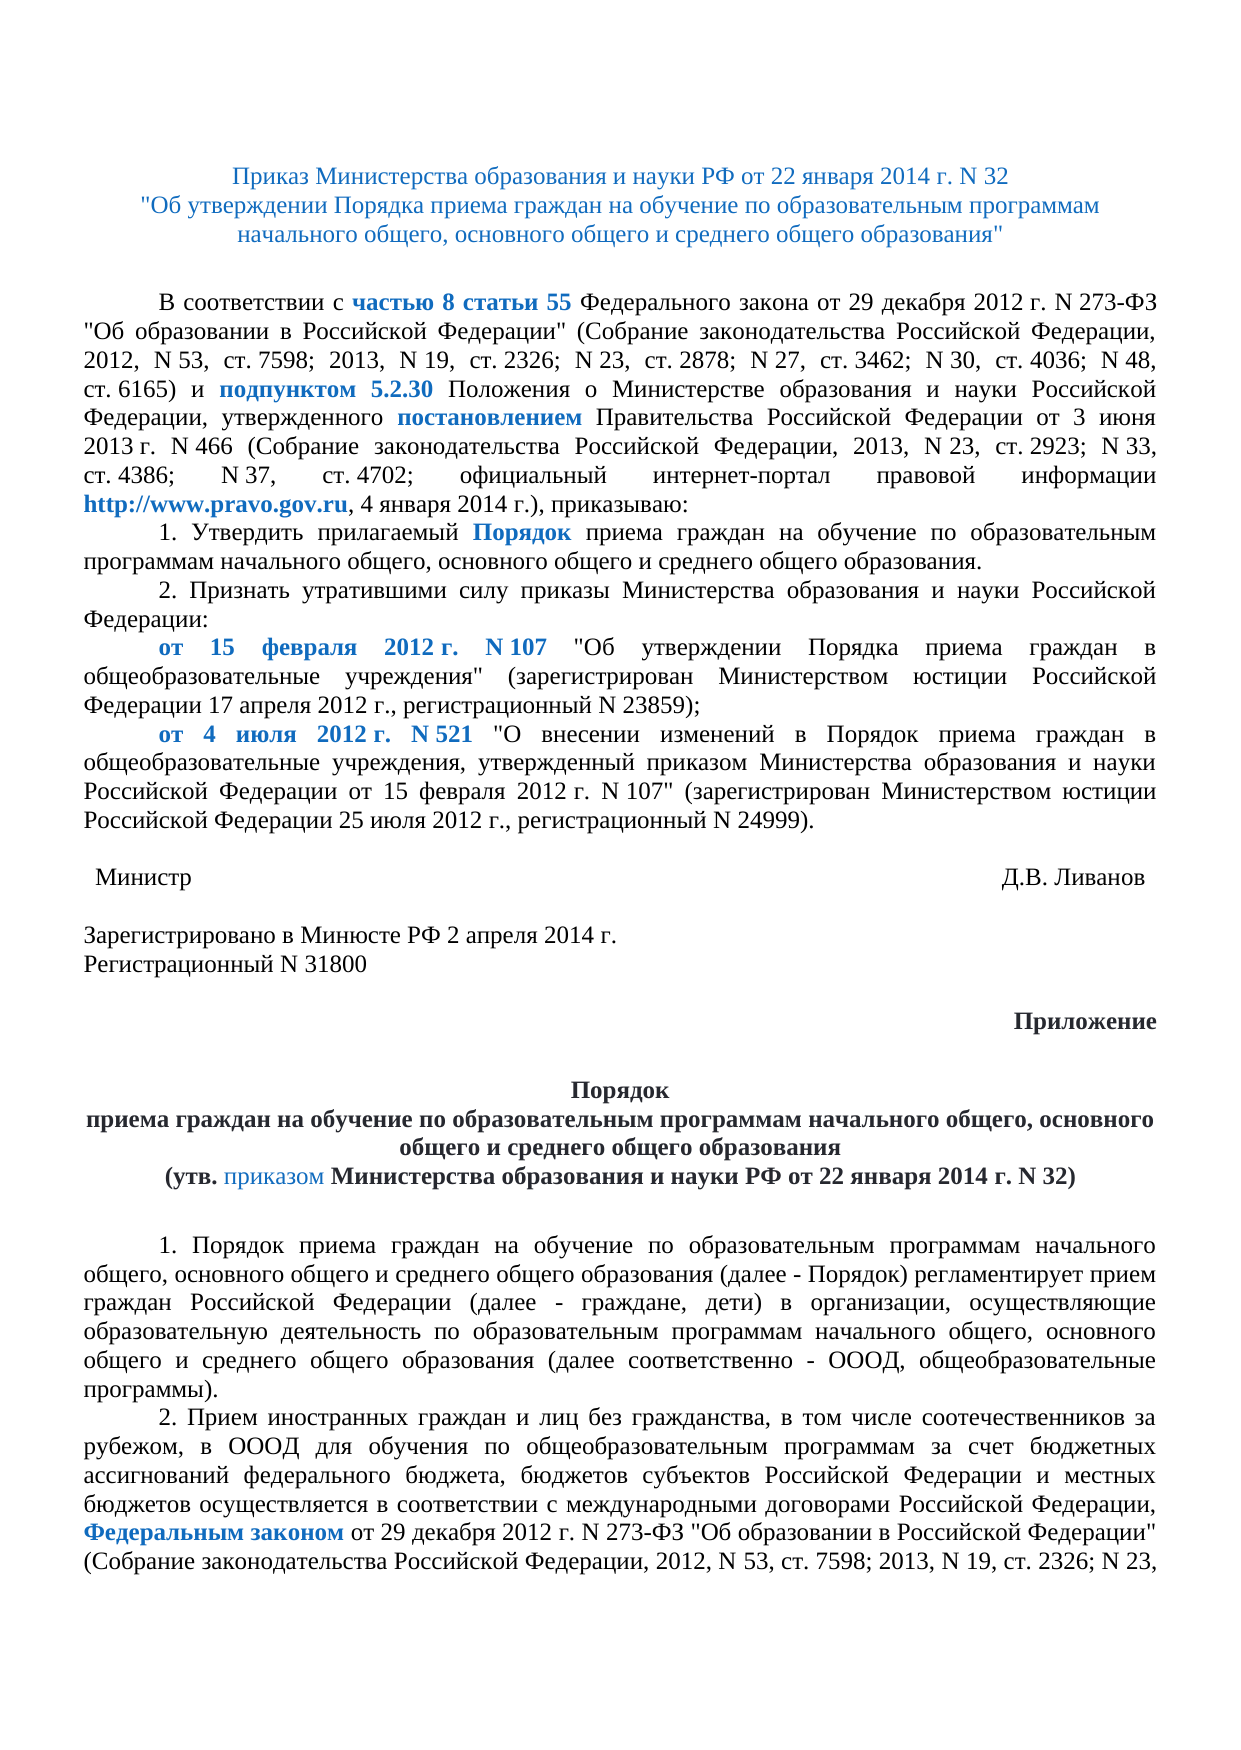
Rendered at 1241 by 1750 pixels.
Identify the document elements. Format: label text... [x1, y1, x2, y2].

text 2. Признать утратившими силу приказы Министерства образования и науки Российской Федерации: [83, 575, 1157, 632]
text 1. Утвердить прилагаемый Порядок приема граждан на обучение по образовательным программам начального общего, основного общего и среднего общего образования. [83, 517, 1157, 575]
text В соответствии с частью 8 статьи 55 Федерального закона от 29 декабря 2012 г. N 273-ФЗ "Об образовании в Российской Федерации" (Собрание законодательства Российской Федерации, 2012, N 53, ст. 7598; 2013, N 19, ст. 2326; N 23, ст. 2878; N 27, ст. 3462; N 30, ст. 4036; N 48, ст. 6165) и подпунктом 5.2.30 Положения о Министерстве образования и науки Российской Федерации, утвержденного постановлением Правительства Российской Федерации от 3 июня 2013 г. N 466 (Собрание законодательства Российской Федерации, 2013, N 23, ст. 2923; N 33, ст. 4386; N 37, ст. 4702; официальный интернет-портал правовой информации http://www.pravo.gov.ru, 4 января 2014 г.), приказываю: [83, 287, 1157, 517]
table_header Министр [84, 863, 799, 891]
text 1. Порядок приема граждан на обучение по образовательным программам начального общего, основного общего и среднего общего образования (далее - Порядок) регламентирует прием граждан Российской Федерации (далее - граждане, дети) в организации, осуществляющие образовательную деятельность по образовательным программам начального общего, основного общего и среднего общего образования (далее соответственно - ОООД, общеобразовательные программы). [83, 1230, 1157, 1402]
text Зарегистрировано в Минюсте РФ 2 апреля 2014 г. [83, 920, 1157, 949]
table_header Д.В. Ливанов [799, 863, 1156, 891]
subtitle Порядок приема граждан на обучение по образовательным программам начального общего, основного общего и среднего общего образования (утв. приказом Министерства образования и науки РФ от 22 января 2014 г. N 32) [83, 1075, 1157, 1190]
subtitle Приказ Министерства образования и науки РФ от 22 января 2014 г. N 32 "Об утверждении Порядка приема граждан на обучение по образовательным программам начального общего, основного общего и среднего общего образования" [83, 161, 1157, 247]
text Регистрационный N 31800 [83, 949, 1157, 977]
text от 4 июля 2012 г. N 521 "О внесении изменений в Порядок приема граждан в общеобразовательные учреждения, утвержденный приказом Министерства образования и науки Российской Федерации от 15 февраля 2012 г. N 107" (зарегистрирован Министерством юстиции Российской Федерации 25 июля 2012 г., регистрационный N 24999). [83, 719, 1157, 834]
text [83, 1402, 1157, 1575]
text от 15 февраля 2012 г. N 107 "Об утверждении Порядка приема граждан в общеобразовательные учреждения" (зарегистрирован Министерством юстиции Российской Федерации 17 апреля 2012 г., регистрационный N 23859); [83, 632, 1157, 719]
text Приложение [83, 1006, 1157, 1035]
